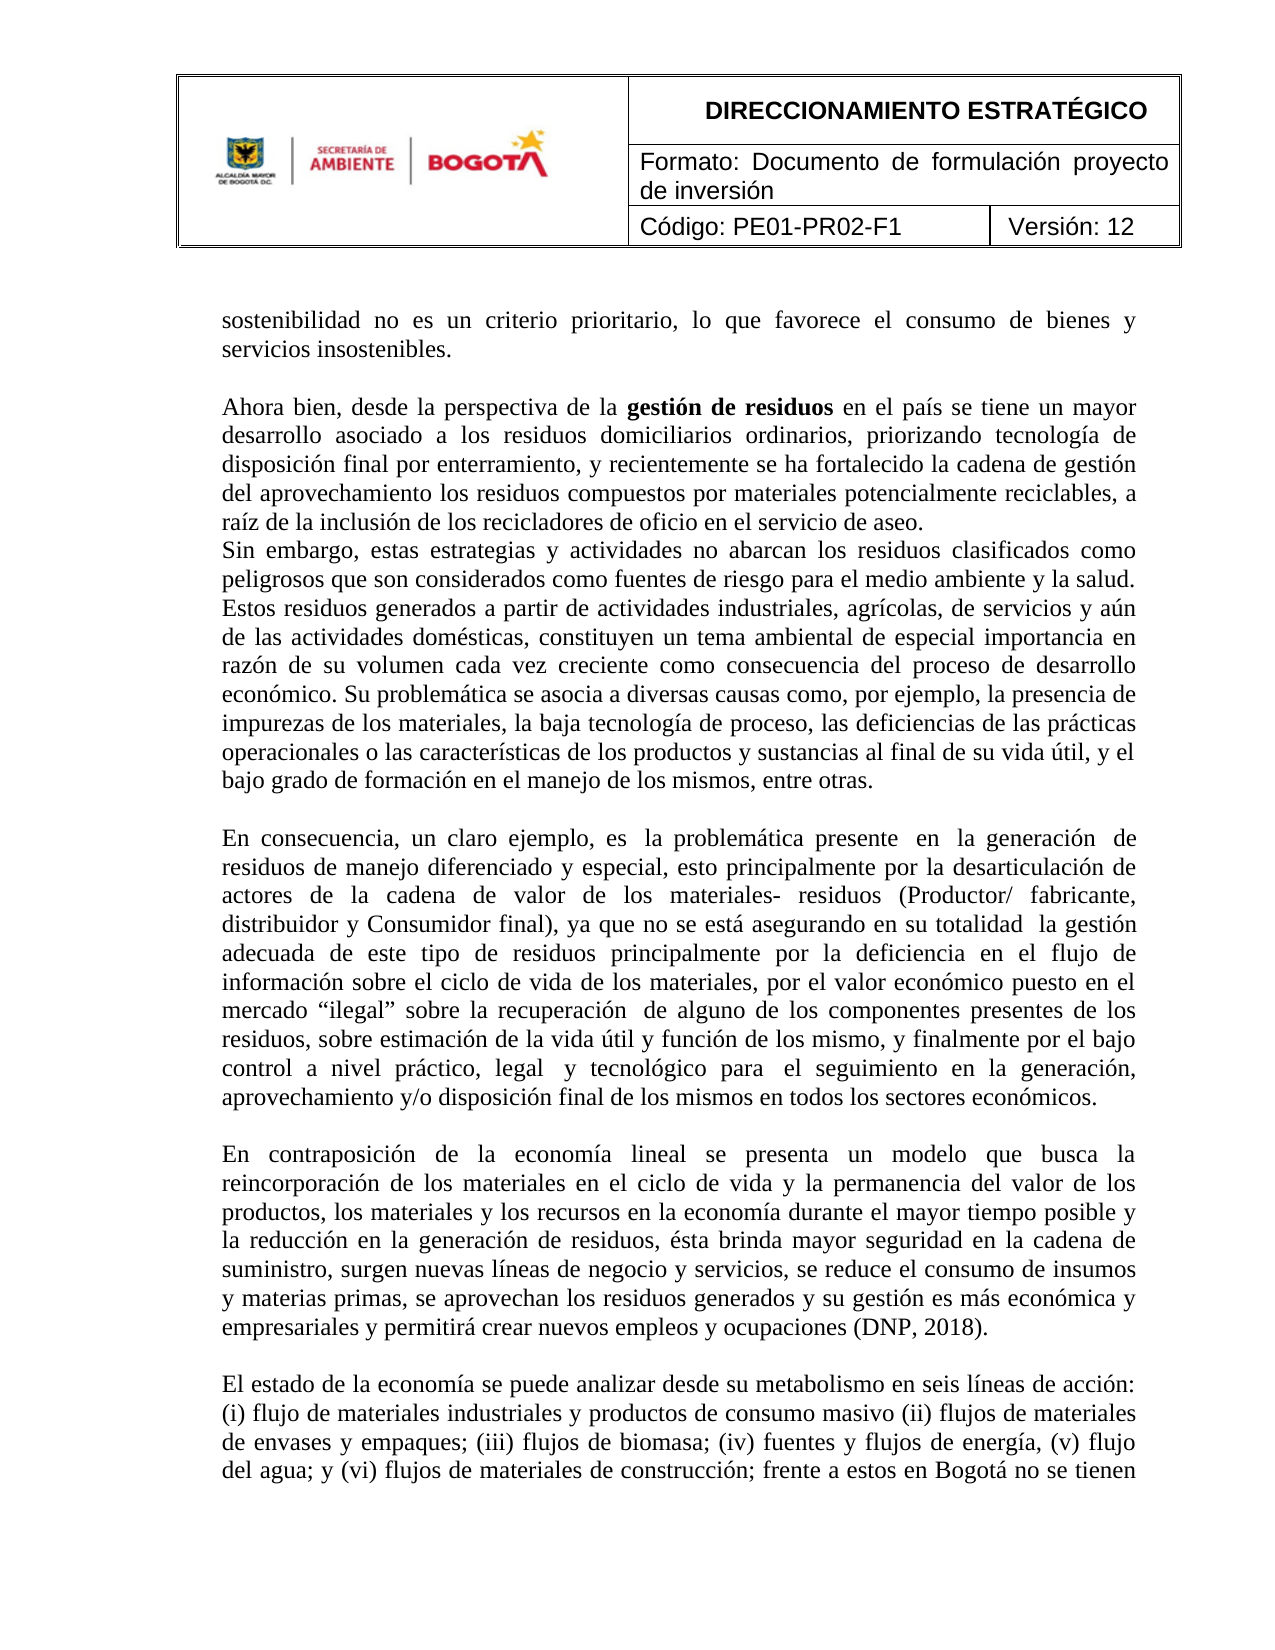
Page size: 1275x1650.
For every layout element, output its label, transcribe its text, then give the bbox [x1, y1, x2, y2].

text En consecuencia, un claro ejemplo, es la problemática presente en la generación de residuos de manejo diferenciado y especial, esto principalmente por la desarticulación de actores de la cadena de valor de los materiales- residuos (Productor/ fabricante, distribuidor y Consumidor final), ya que no se está asegurando en su totalidad la gestión adecuada de este tipo de residuos principalmente por la deficiencia en el flujo de información sobre el ciclo de vida de los materiales, por el valor económico puesto en el mercado “ilegal” sobre la recuperación de alguno de los componentes presentes de los residuos, sobre estimación de la vida útil y función de los mismo, y finalmente por el bajo control a nivel práctico, legal y tecnológico para el seguimiento en la generación, aprovechamiento y/o disposición final de los mismos en todos los sectores económicos. [222, 823, 1137, 1111]
text Sin embargo, estas estrategias y actividades no abarcan los residuos clasificados como peligrosos que son considerados como fuentes de riesgo para el medio ambiente y la salud. Estos residuos generados a partir de actividades industriales, agrícolas, de servicios y aún de las actividades domésticas, constituyen un tema ambiental de especial importancia en razón de su volumen cada vez creciente como consecuencia del proceso de desarrollo económico. Su problemática se asocia a diversas causas como, por ejemplo, la presencia de impurezas de los materiales, la baja tecnología de proceso, las deficiencias de las prácticas operacionales o las características de los productos y sustancias al final de su vida útil, y el bajo grado de formación en el manejo de los mismos, entre otras. [222, 536, 1137, 794]
text Ahora bien, desde la perspectiva de la gestión de residuos en el país se tiene un mayor desarrollo asociado a los residuos domiciliarios ordinarios, priorizando tecnología de disposición final por enterramiento, y recientemente se ha fortalecido la cadena de gestión del aprovechamiento los residuos compuestos por materiales potencialmente reciclables, a raíz de la inclusión de los recicladores de oficio en el servicio de aseo. [222, 392, 1137, 536]
picture [189, 102, 580, 219]
text En contraposición de la economía lineal se presenta un modelo que busca la reincorporación de los materiales en el ciclo de vida y la permanencia del valor de los productos, los materiales y los recursos en la economía durante el mayor tiempo posible y la reducción en la generación de residuos, ésta brinda mayor seguridad en la cadena de suministro, surgen nuevas líneas de negocio y servicios, se reduce el consumo de insumos y materias primas, se aprovechan los residuos generados y su gestión es más económica y empresariales y permitirá crear nuevos empleos y ocupaciones (DNP, 2018). [222, 1139, 1137, 1341]
